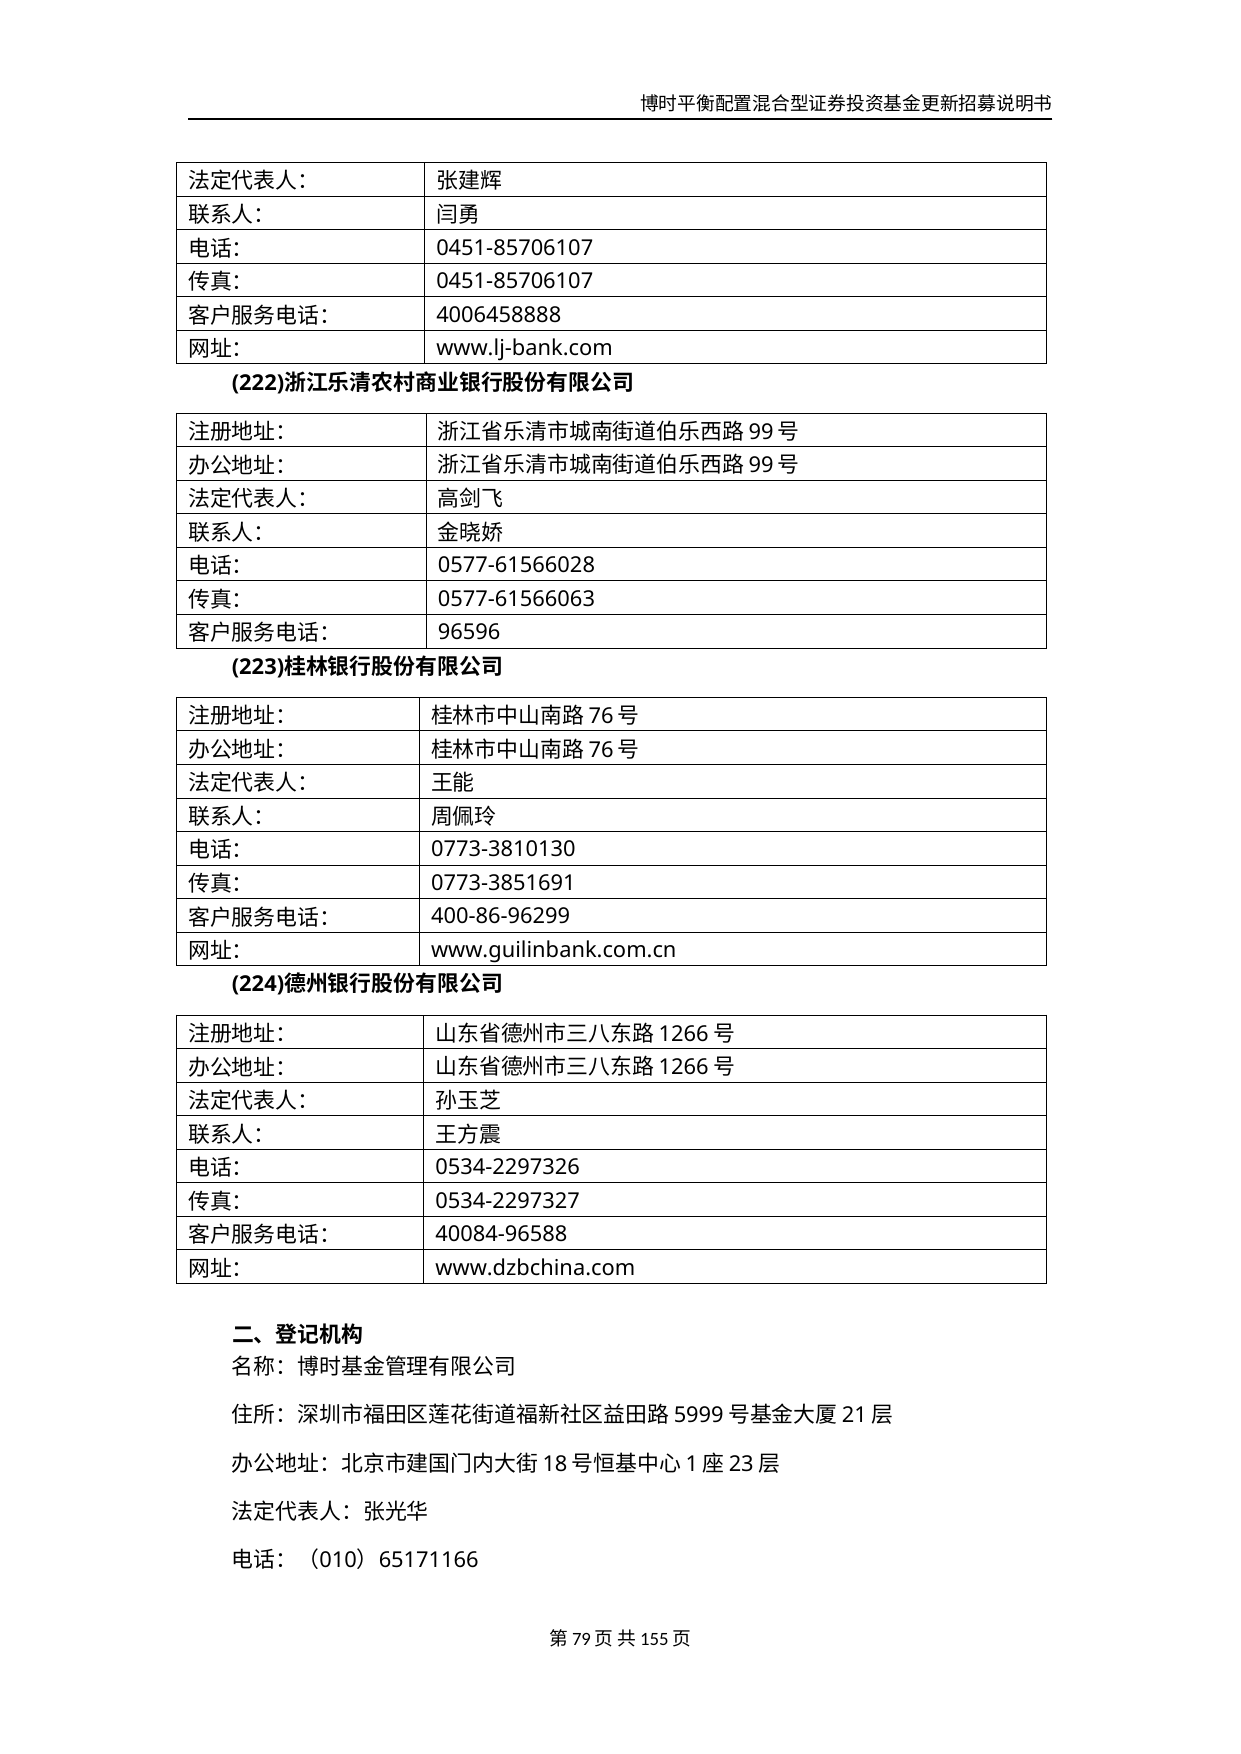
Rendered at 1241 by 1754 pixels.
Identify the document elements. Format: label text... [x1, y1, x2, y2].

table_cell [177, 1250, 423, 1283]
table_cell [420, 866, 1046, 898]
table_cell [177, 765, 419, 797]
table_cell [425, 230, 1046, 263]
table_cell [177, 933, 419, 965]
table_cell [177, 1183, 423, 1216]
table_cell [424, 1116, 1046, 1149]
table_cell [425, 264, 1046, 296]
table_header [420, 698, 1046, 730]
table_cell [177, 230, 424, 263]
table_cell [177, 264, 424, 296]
text 办公地址：北京市建国门内大街18号恒基中心1座23层 [188, 1446, 1052, 1478]
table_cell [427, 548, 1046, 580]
text (222)浙江乐清农村商业银行股份有限公司 [188, 364, 1052, 397]
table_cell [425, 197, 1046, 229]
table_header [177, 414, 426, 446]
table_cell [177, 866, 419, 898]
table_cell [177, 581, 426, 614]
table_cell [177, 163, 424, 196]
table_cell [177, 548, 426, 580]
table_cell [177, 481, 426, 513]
text 二、登记机构 [188, 1316, 1052, 1349]
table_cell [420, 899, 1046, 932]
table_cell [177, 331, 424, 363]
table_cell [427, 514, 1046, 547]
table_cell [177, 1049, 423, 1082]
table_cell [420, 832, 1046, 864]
text (223)桂林银行股份有限公司 [188, 648, 1052, 681]
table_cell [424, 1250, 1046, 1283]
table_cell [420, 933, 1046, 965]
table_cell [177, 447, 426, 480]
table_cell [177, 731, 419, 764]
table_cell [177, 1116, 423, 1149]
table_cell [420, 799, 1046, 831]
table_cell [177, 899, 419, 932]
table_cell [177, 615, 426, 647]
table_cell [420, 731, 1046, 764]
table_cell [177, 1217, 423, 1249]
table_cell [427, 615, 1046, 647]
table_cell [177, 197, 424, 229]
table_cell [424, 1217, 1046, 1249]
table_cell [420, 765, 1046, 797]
text 名称：博时基金管理有限公司 [188, 1349, 1052, 1381]
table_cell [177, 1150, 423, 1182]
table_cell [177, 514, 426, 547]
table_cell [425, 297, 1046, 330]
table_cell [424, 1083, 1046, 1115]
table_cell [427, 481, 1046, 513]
text 住所：深圳市福田区莲花街道福新社区益田路5999号基金大厦21层 [188, 1397, 1052, 1430]
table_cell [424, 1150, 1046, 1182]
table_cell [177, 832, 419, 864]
text 法定代表人：张光华 [188, 1494, 1052, 1526]
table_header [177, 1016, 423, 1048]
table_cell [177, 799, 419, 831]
text (224)德州银行股份有限公司 [188, 966, 1052, 999]
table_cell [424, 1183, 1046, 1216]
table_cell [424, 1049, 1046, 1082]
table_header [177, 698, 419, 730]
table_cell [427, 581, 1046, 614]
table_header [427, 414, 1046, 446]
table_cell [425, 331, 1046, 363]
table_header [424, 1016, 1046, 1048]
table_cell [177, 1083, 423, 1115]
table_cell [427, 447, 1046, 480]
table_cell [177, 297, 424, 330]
text 电话：（010）65171166 [188, 1542, 1052, 1575]
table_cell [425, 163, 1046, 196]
